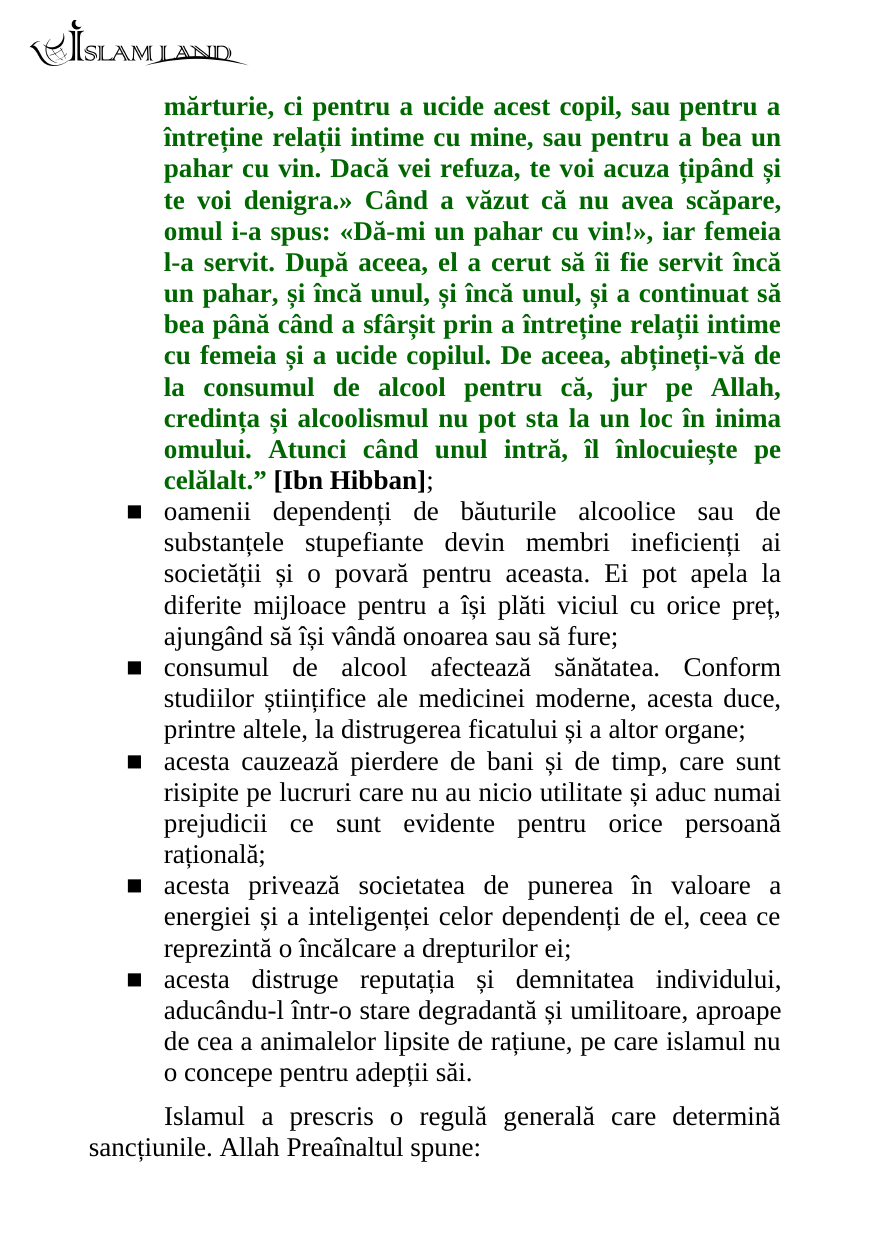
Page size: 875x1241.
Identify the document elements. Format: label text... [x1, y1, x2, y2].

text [164, 90, 782, 495]
list acesta privează societatea de punerea în valoare a energiei și a inteligenței celor dependenți de el, ceea ce reprezintă o încălcare a drepturilor ei; [126, 869, 782, 963]
list acesta distruge reputația și demnitatea individului, aducându-l într-o stare degradantă și umilitoare, aproape de cea a animalelor lipsite de rațiune, pe care islamul nu o concepe pentru adepții săi. [126, 963, 782, 1087]
picture [29, 20, 249, 66]
list oamenii dependenți de băuturile alcoolice sau de substanțele stupefiante devin membri ineficienți ai societății și o povară pentru aceasta. Ei pot apela la diferite mijloace pentru a își plăti viciul cu orice preț, ajungând să își vândă onoarea sau să fure; [126, 495, 782, 651]
text Islamul a prescris o regulă generală care determină sancțiunile. Allah Preaînaltul spune: [89, 1100, 782, 1162]
list acesta cauzează pierdere de bani și de timp, care sunt risipite pe lucruri care nu au nicio utilitate și aduc numai prejudicii ce sunt evidente pentru orice persoană rațională; [126, 744, 782, 869]
list consumul de alcool afectează sănătatea. Conform studiilor științifice ale medicinei moderne, acesta duce, printre altele, la distrugerea ficatului și a altor organe; [126, 651, 782, 744]
